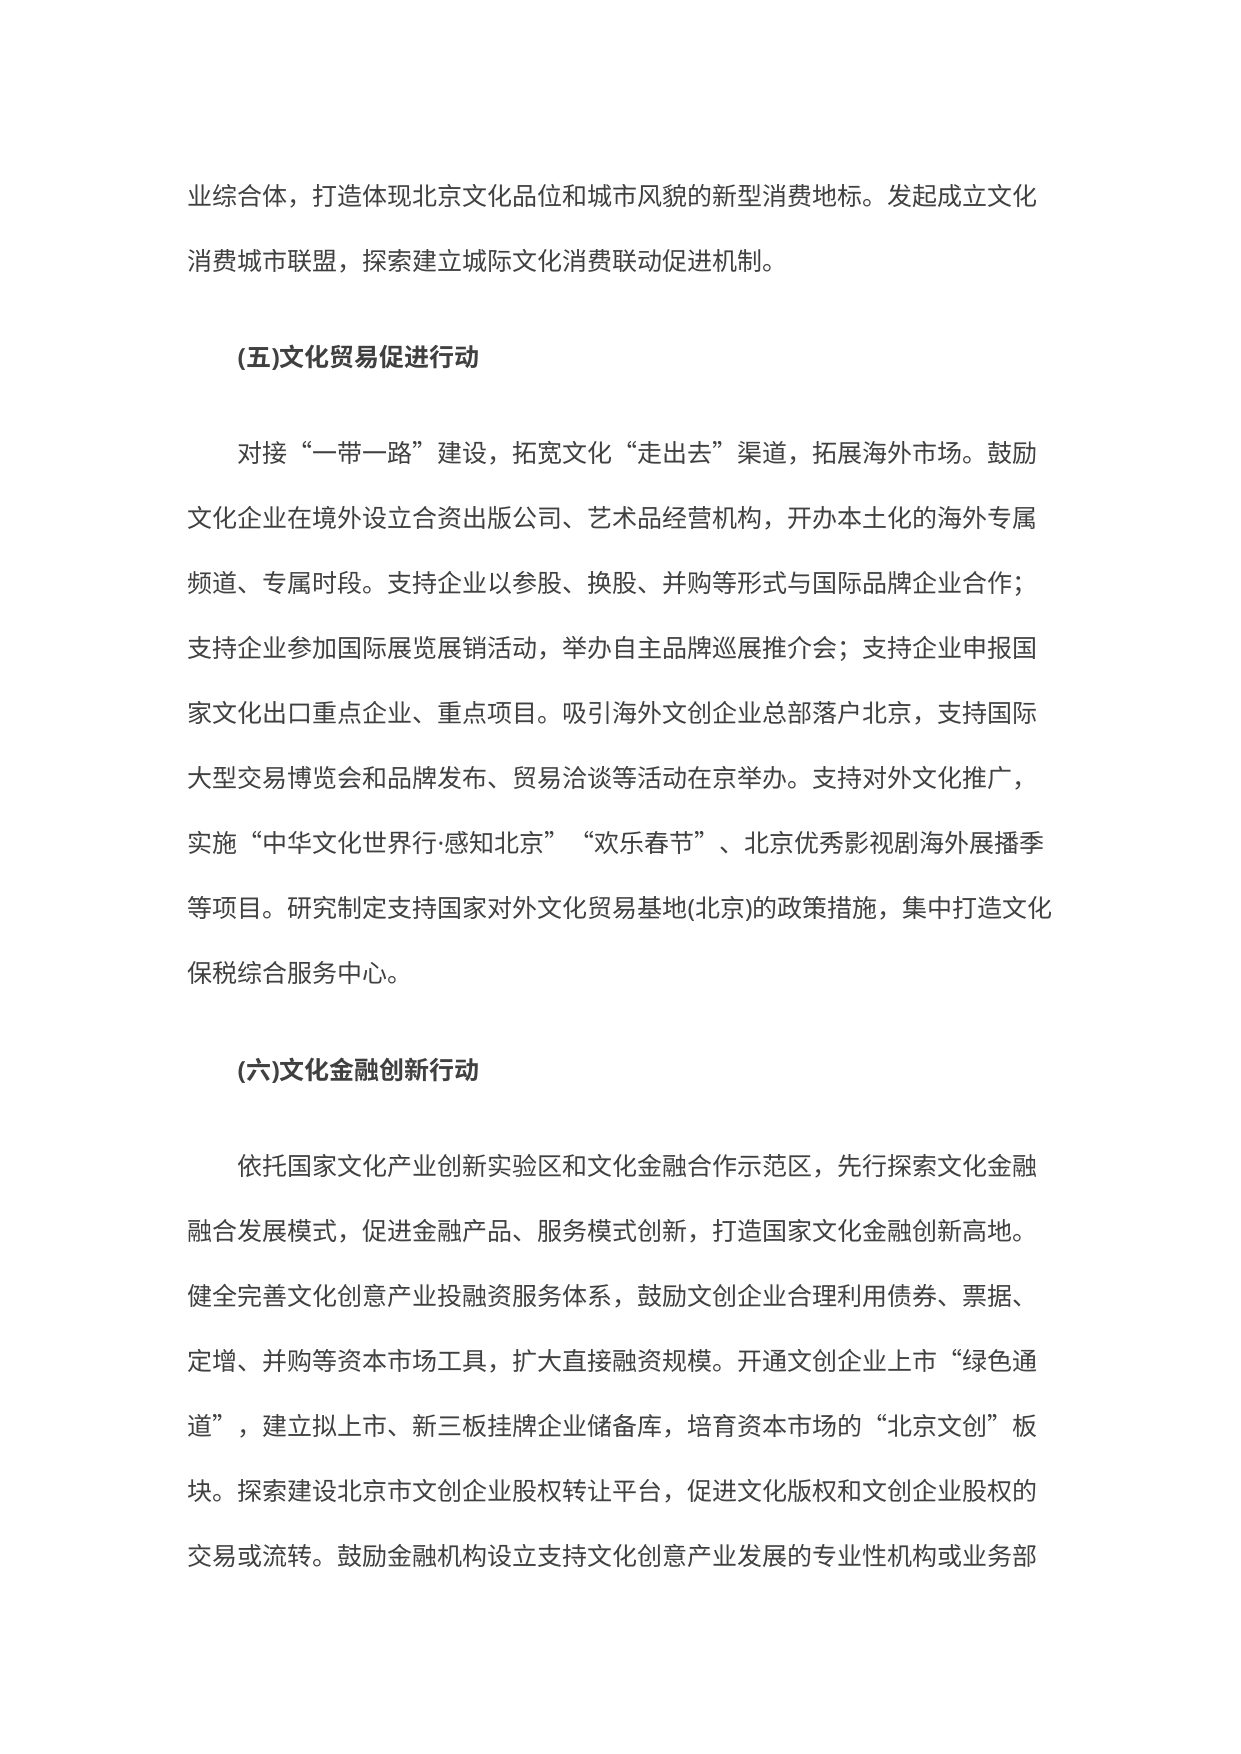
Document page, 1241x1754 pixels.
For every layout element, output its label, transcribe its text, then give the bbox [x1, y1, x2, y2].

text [187, 162, 1053, 292]
text 对接“一带一路”建设，拓宽文化“走出去”渠道，拓展海外市场。鼓励文化企业在境外设立合资出版公司、艺术品经营机构，开办本土化的海外专属频道、专属时段。支持企业以参股、换股、并购等形式与国际品牌企业合作；支持企业参加国际展览展销活动，举办自主品牌巡展推介会；支持企业申报国家文化出口重点企业、重点项目。吸引海外文创企业总部落户北京，支持国际大型交易博览会和品牌发布、贸易洽谈等活动在京举办。支持对外文化推广，实施“中华文化世界行·感知北京”“欢乐春节”、北京优秀影视剧海外展播季等项目。研究制定支持国家对外文化贸易基地(北京)的政策措施，集中打造文化保税综合服务中心。 [187, 419, 1053, 1004]
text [187, 1132, 1053, 1587]
text (六)文化金融创新行动 [187, 1036, 1053, 1101]
text (五)文化贸易促进行动 [187, 323, 1053, 388]
